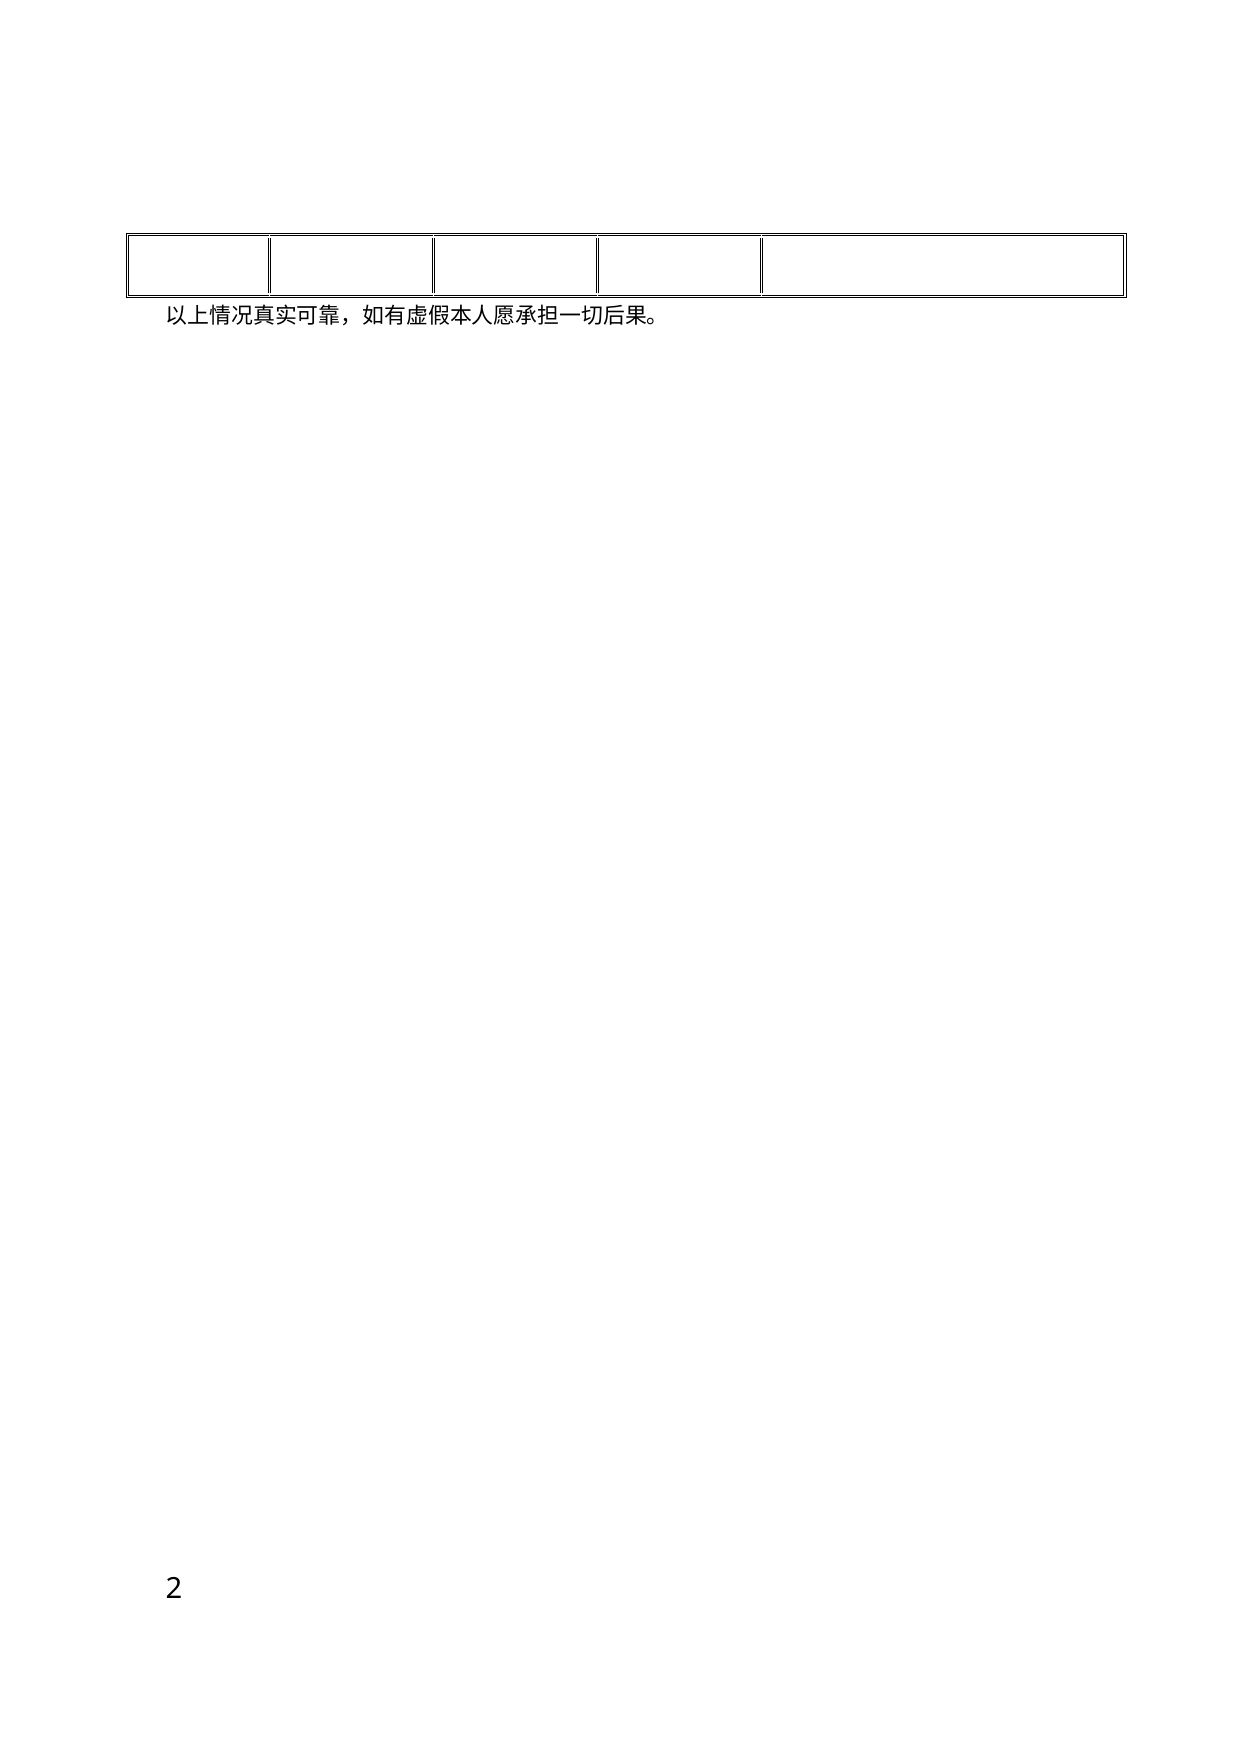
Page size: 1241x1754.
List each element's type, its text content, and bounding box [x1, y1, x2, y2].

table_cell [269, 236, 433, 294]
table_cell [129, 236, 269, 294]
table_cell [433, 236, 597, 294]
table_cell [597, 234, 762, 294]
text 以上情况真实可靠，如有虚假本人愿承担一切后果。 [165, 298, 1087, 330]
table_cell [762, 236, 1123, 294]
